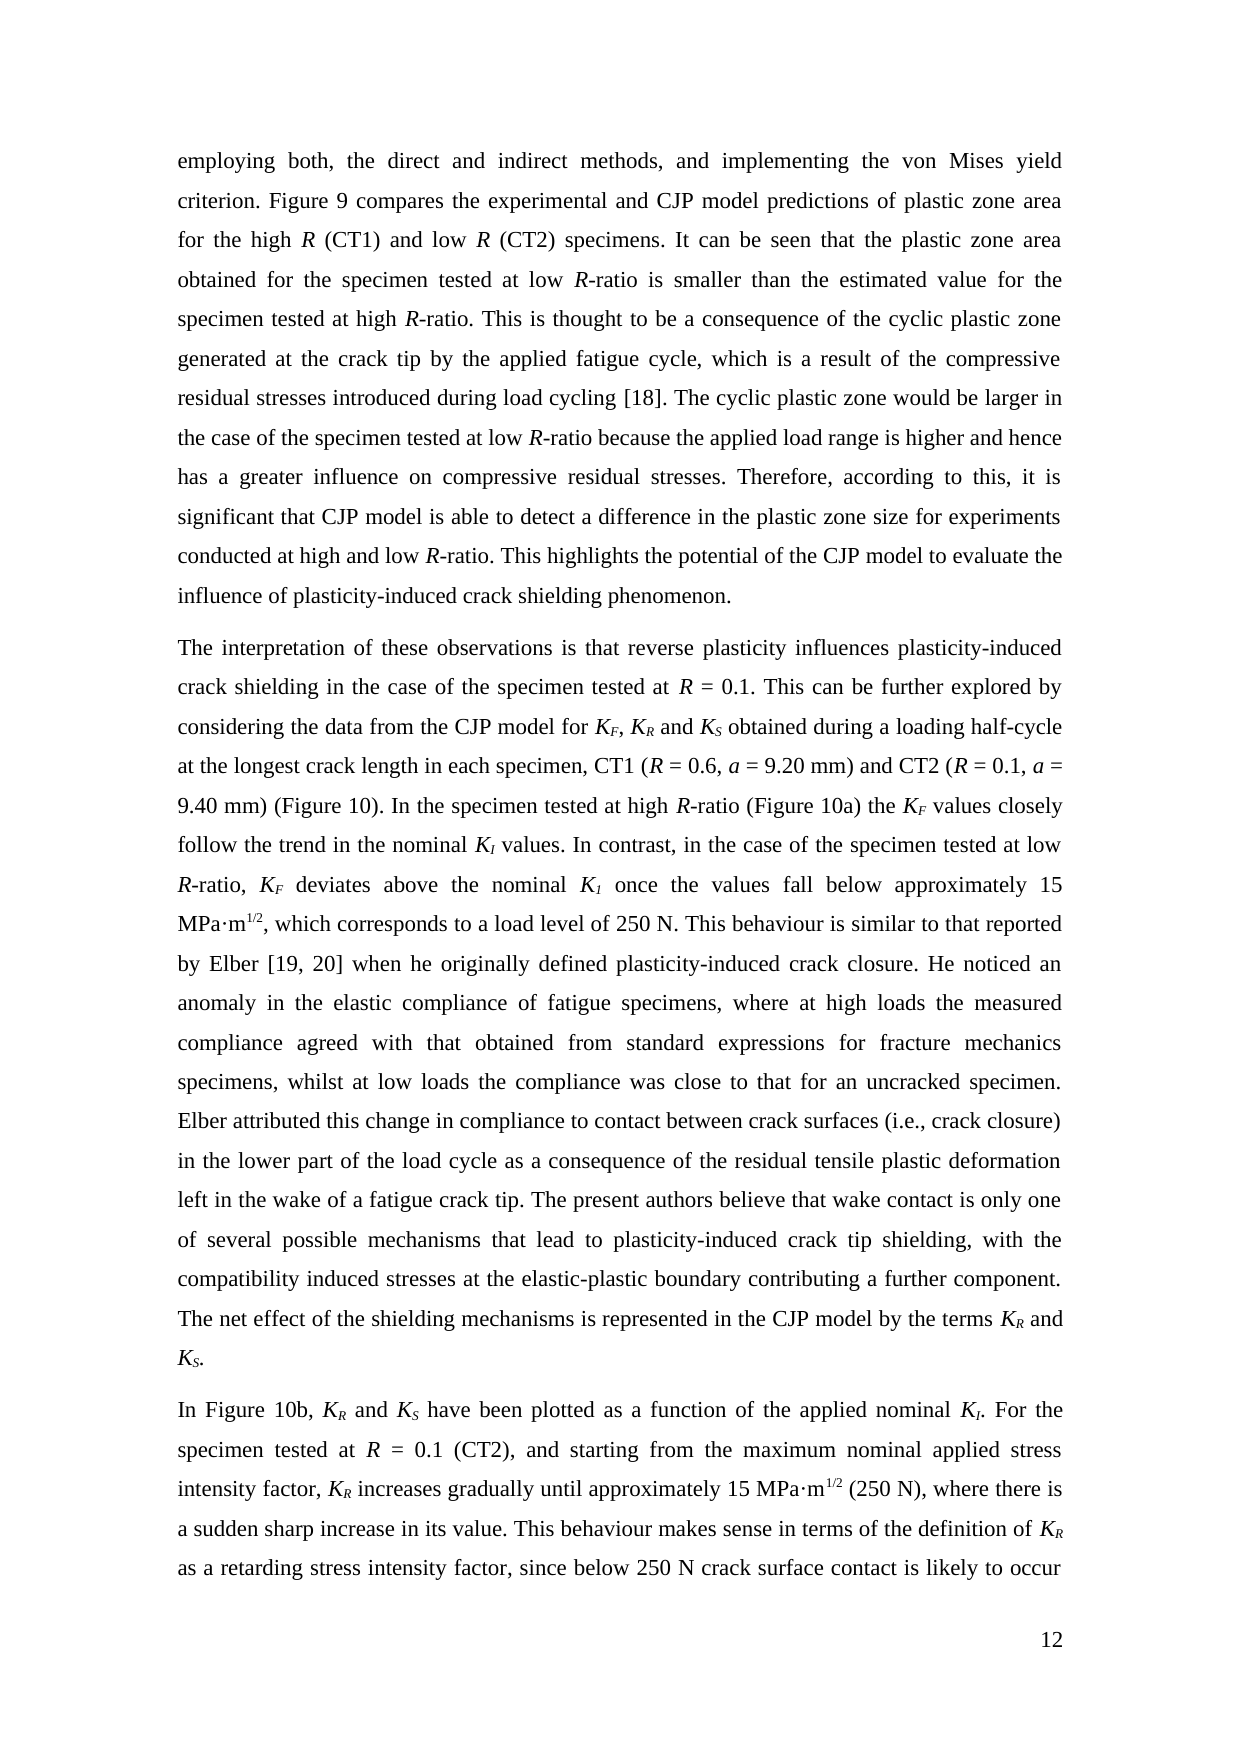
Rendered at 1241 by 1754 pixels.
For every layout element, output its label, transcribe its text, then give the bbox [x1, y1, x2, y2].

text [177, 1396, 1063, 1581]
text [177, 148, 1063, 608]
text The interpretation of these observations is that reverse plasticity influences plasticity-induced crack shielding in the case of the specimen tested at R = 0.1. This can be further explored by considering the data from the CJP model for KF, KR and KS obtained during a loading half-cycle at the longest crack length in each specimen, CT1 (R = 0.6, a = 9.20 mm) and CT2 (R = 0.1, a = 9.40 mm) (Figure 10). In the specimen tested at high R-ratio (Figure 10a) the KF values closely follow the trend in the nominal KI values. In contrast, in the case of the specimen tested at low R-ratio, KF deviates above the nominal K1 once the values fall below approximately 15 MPa·m1/2, which corresponds to a load level of 250 N. This behaviour is similar to that reported by Elber [19, 20] when he originally defined plasticity-induced crack closure. He noticed an anomaly in the elastic compliance of fatigue specimens, where at high loads the measured compliance agreed with that obtained from standard expressions for fracture mechanics specimens, whilst at low loads the compliance was close to that for an uncracked specimen. Elber attributed this change in compliance to contact between crack surfaces (i.e., crack closure) in the lower part of the load cycle as a consequence of the residual tensile plastic deformation left in the wake of a fatigue crack tip. The present authors believe that wake contact is only one of several possible mechanisms that lead to plasticity-induced crack tip shielding, with the compatibility induced stresses at the elastic-plastic boundary contributing a further component. The net effect of the shielding mechanisms is represented in the CJP model by the terms KR and KS. [177, 634, 1063, 1371]
